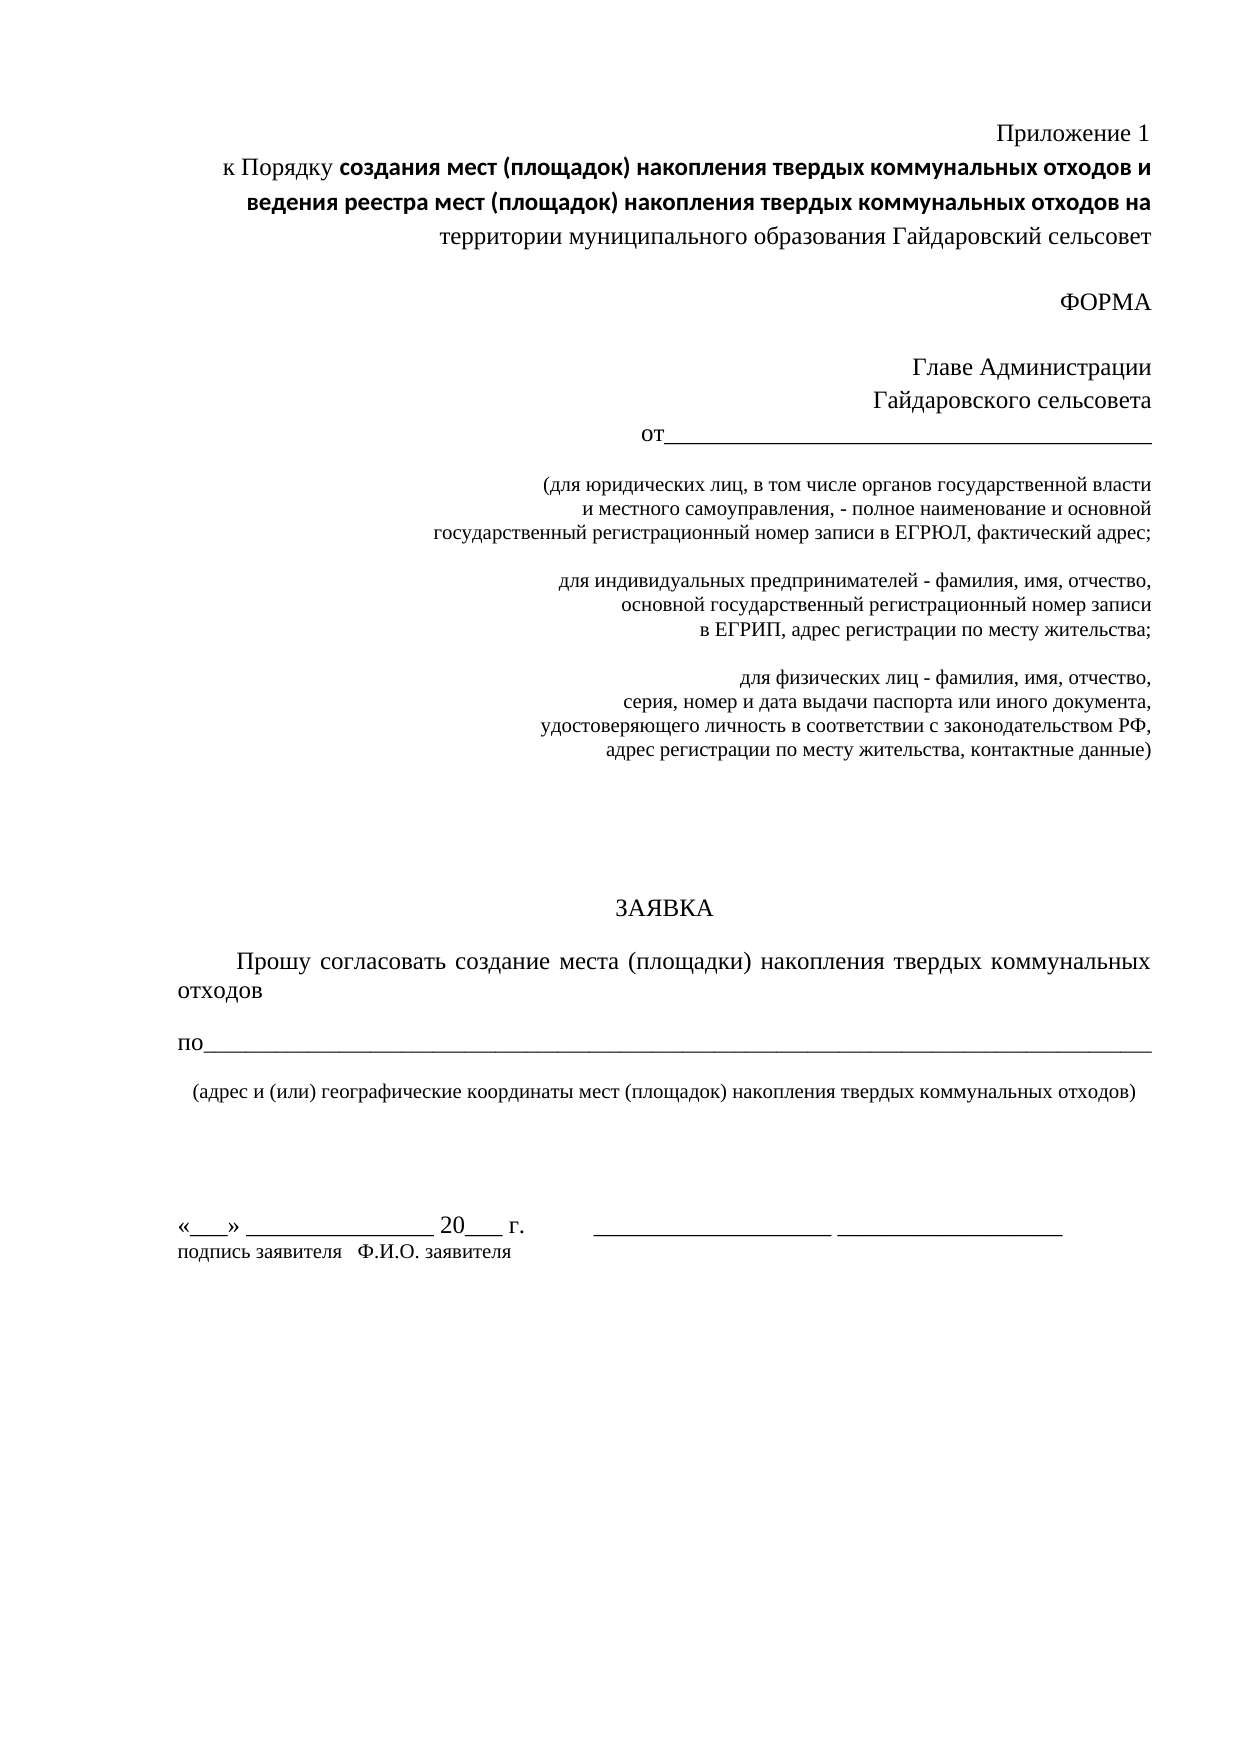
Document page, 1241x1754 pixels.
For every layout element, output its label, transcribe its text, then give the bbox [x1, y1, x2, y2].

text удостоверяющего личность в соответствии с законодательством РФ, [177, 713, 1152, 737]
text для индивидуальных предпринимателей - фамилия, имя, отчество, [177, 568, 1152, 592]
text по___________________________________________________________________________________________ [177, 1027, 1152, 1056]
text Приложение 1 [177, 118, 1152, 147]
text Прошу согласовать создание места (площадки) накопления твердых коммунальных отходов [177, 946, 1152, 1004]
text подпись заявителя Ф.И.О. заявителя [177, 1239, 1152, 1263]
text Главе Администрации [177, 352, 1152, 381]
text и местного самоуправления, - полное наименование и основной [177, 496, 1152, 520]
text серия, номер и дата выдачи паспорта или иного документа, [177, 689, 1152, 713]
text (адрес и (или) географические координаты мест (площадок) накопления твердых коммунальных отходов) [177, 1078, 1152, 1103]
text адрес регистрации по месту жительства, контактные данные) [177, 737, 1152, 761]
text (для юридических лиц, в том числе органов государственной власти [177, 472, 1152, 496]
text от_______________________________________ [177, 418, 1152, 447]
text для физических лиц - фамилия, имя, отчество, [177, 664, 1152, 689]
text ФОРМА [177, 287, 1152, 316]
text государственный регистрационный номер записи в ЕГРЮЛ, фактический адрес; [177, 520, 1152, 544]
text Гайдаровского сельсовета [177, 385, 1152, 414]
text в ЕГРИП, адрес регистрации по месту жительства; [177, 616, 1152, 641]
text основной государственный регистрационный номер записи [177, 592, 1152, 616]
text «___» _______________ 20___ г. ___________________ __________________ [177, 1210, 1152, 1239]
text к Порядку создания мест (площадок) накопления твердых коммунальных отходов и ведения реестра мест (площадок) накопления твердых коммунальных отходов на территории муниципального образования Гайдаровский сельсовет [177, 151, 1152, 250]
text ЗАЯВКА [177, 893, 1152, 921]
